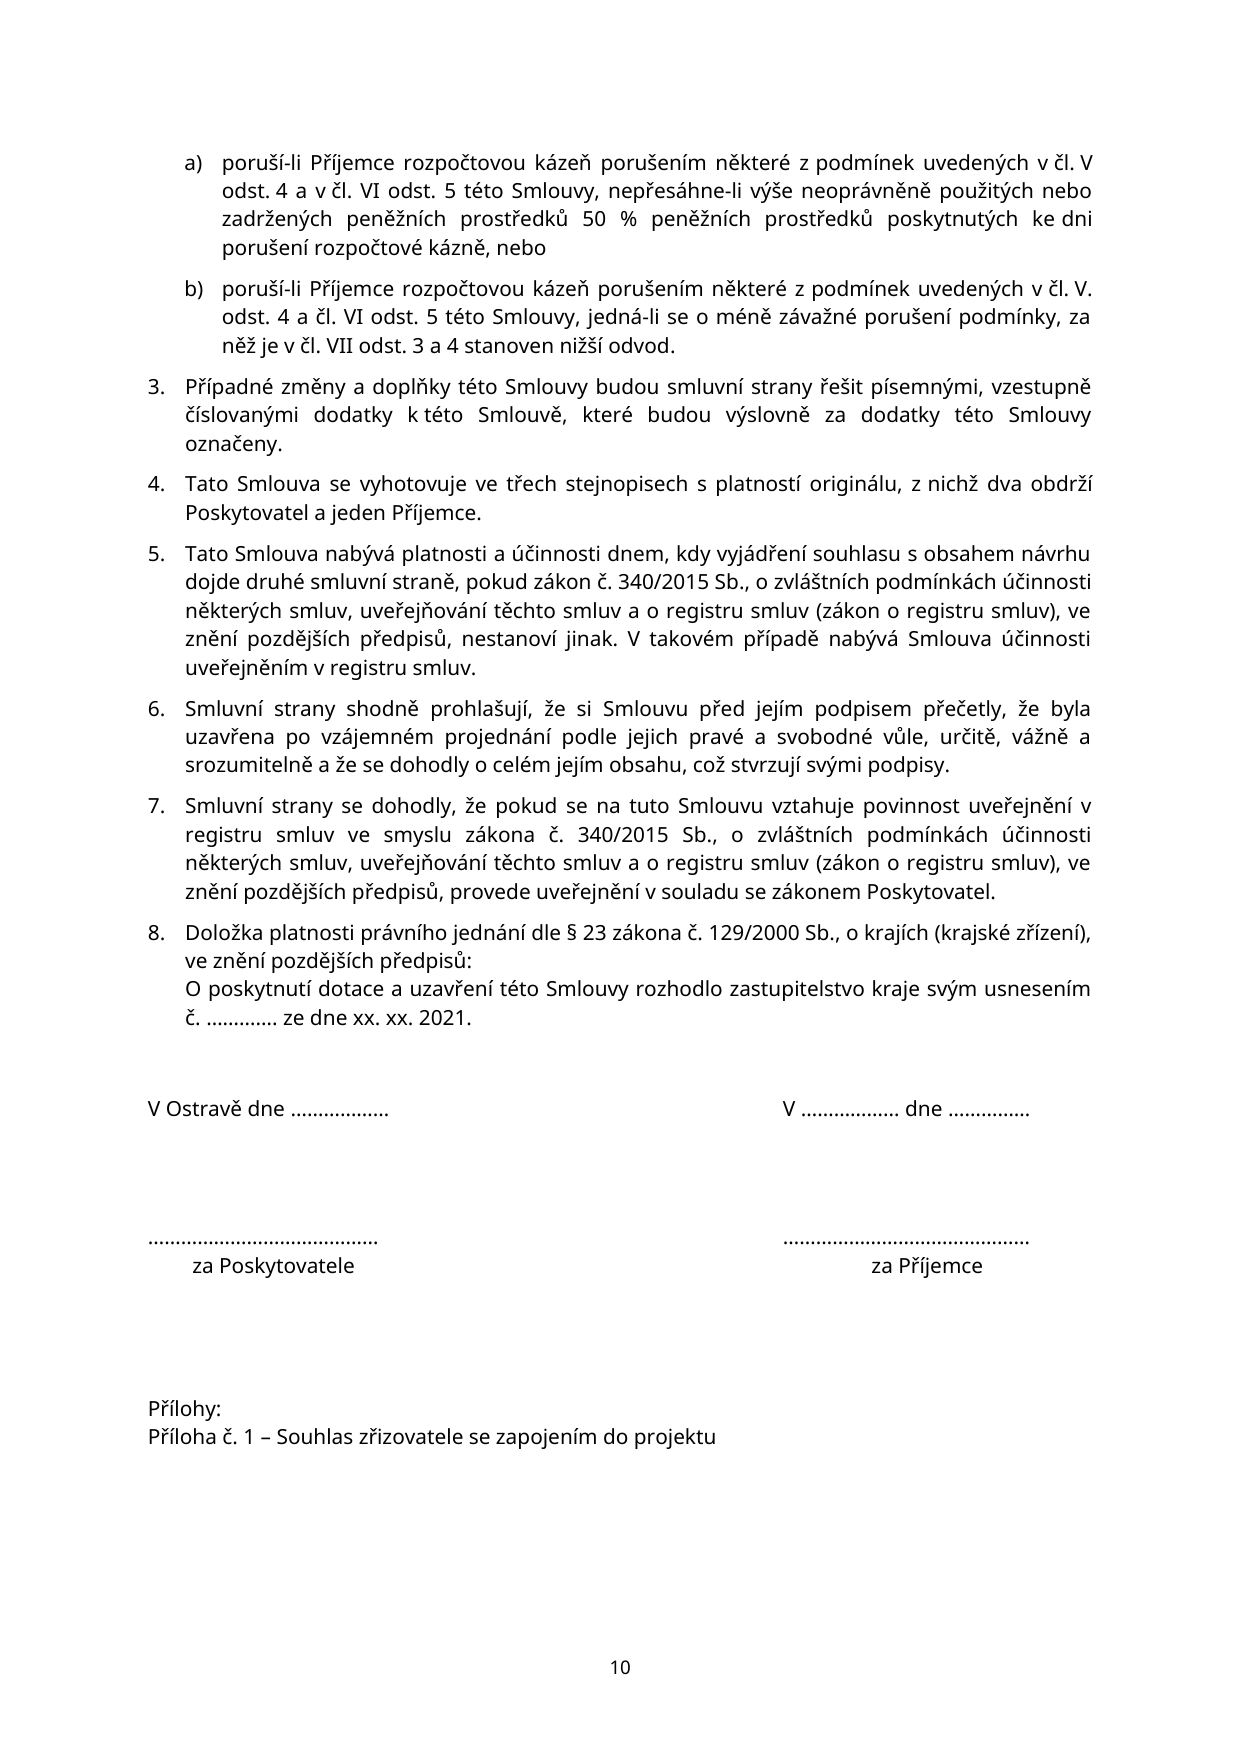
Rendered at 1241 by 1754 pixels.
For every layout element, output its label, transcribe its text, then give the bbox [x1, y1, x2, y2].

text O poskytnutí dotace a uzavření této Smlouvy rozhodlo zastupitelstvo kraje svým usnesením č. …………. ze dne xx. xx. 2021. [185, 974, 1092, 1031]
text …………………………………… ……………………………………… [148, 1222, 1092, 1251]
list Doložka platnosti právního jednání dle § 23 zákona č. 129/2000 Sb., o krajích (krajské zřízení), ve znění pozdějších předpisů: [148, 918, 1092, 974]
list Smluvní strany se dohodly, že pokud se na tuto Smlouvu vztahuje povinnost uveřejnění v registru smluv ve smyslu zákona č. 340/2015 Sb., o zvláštních podmínkách účinnosti některých smluv, uveřejňování těchto smluv a o registru smluv (zákon o registru smluv), ve znění pozdějších předpisů, provede uveřejnění v souladu se zákonem Poskytovatel. [148, 791, 1092, 905]
list poruší-li Příjemce rozpočtovou kázeň porušením některé z podmínek uvedených v čl. V odst. 4 a v čl. VI odst. 5 této Smlouvy, nepřesáhne-li výše neoprávněně použitých nebo zadržených peněžních prostředků 50 % peněžních prostředků poskytnutých ke dni porušení rozpočtové kázně, nebo [184, 148, 1092, 261]
list Smluvní strany shodně prohlašují, že si Smlouvu před jejím podpisem přečetly, že byla uzavřena po vzájemném projednání podle jejich pravé a svobodné vůle, určitě, vážně a srozumitelně a že se dohodly o celém jejím obsahu, což stvrzují svými podpisy. [148, 694, 1092, 779]
text V Ostravě dne ……………… V ……………… dne …………… [148, 1094, 1092, 1122]
text Příloha č. 1 – Souhlas zřizovatele se zapojením do projektu [148, 1422, 1092, 1451]
list Případné změny a doplňky této Smlouvy budou smluvní strany řešit písemnými, vzestupně číslovanými dodatky k této Smlouvě, které budou výslovně za dodatky této Smlouvy označeny. [148, 372, 1092, 457]
list Tato Smlouva nabývá platnosti a účinnosti dnem, kdy vyjádření souhlasu s obsahem návrhu dojde druhé smluvní straně, pokud zákon č. 340/2015 Sb., o zvláštních podmínkách účinnosti některých smluv, uveřejňování těchto smluv a o registru smluv (zákon o registru smluv), ve znění pozdějších předpisů, nestanoví jinak. V takovém případě nabývá Smlouva účinnosti uveřejněním v registru smluv. [148, 539, 1092, 681]
list Tato Smlouva se vyhotovuje ve třech stejnopisech s platností originálu, z nichž dva obdrží Poskytovatel a jeden Příjemce. [148, 469, 1092, 526]
text za Poskytovatele za Příjemce [192, 1251, 1092, 1279]
list poruší-li Příjemce rozpočtovou kázeň porušením některé z podmínek uvedených v čl. V. odst. 4 a čl. VI odst. 5 této Smlouvy, jedná-li se o méně závažné porušení podmínky, za něž je v čl. VII odst. 3 a 4 stanoven nižší odvod. [184, 274, 1092, 359]
text Přílohy: [148, 1394, 1092, 1422]
